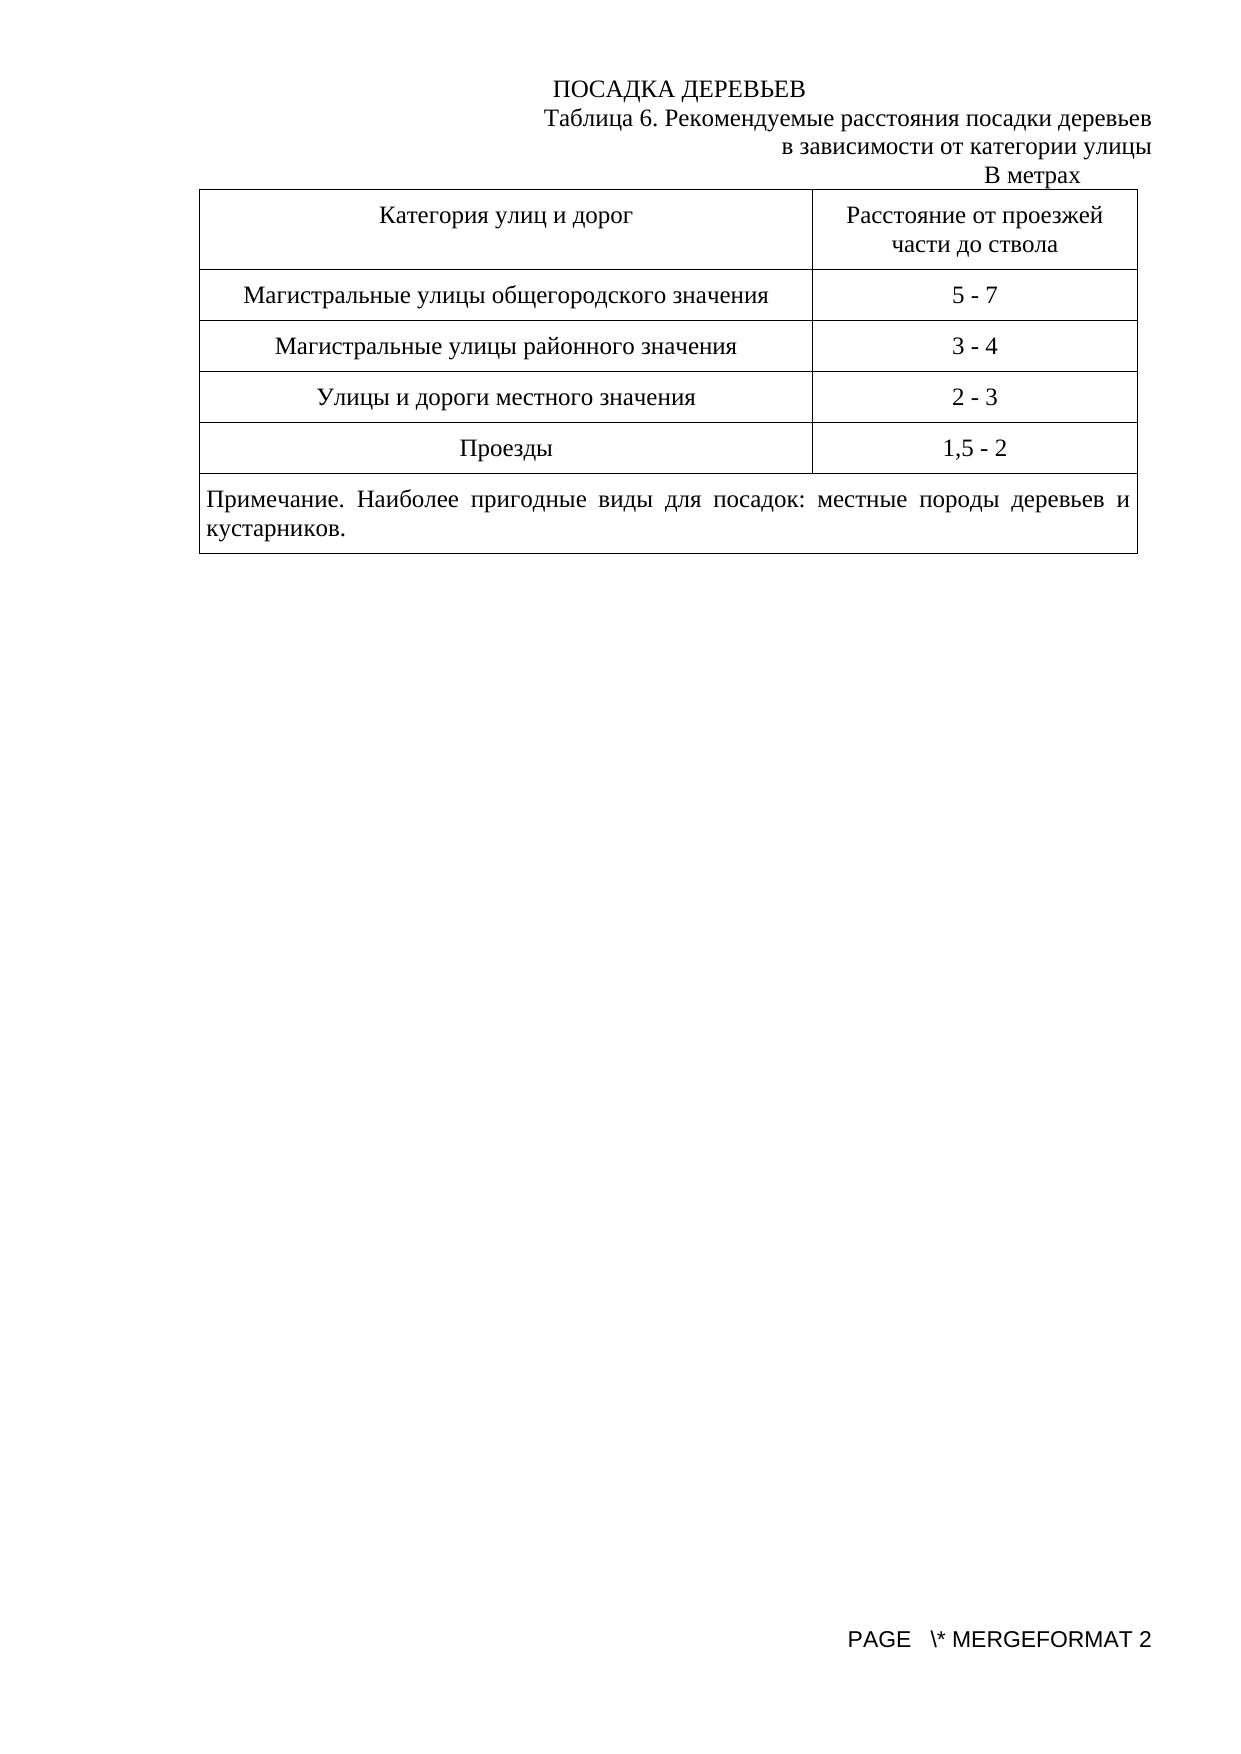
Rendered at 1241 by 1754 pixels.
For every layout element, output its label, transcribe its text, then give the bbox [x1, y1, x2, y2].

text в зависимости от категории улицы [207, 131, 1152, 160]
table_cell Примечание. Наиболее пригодные виды для посадок: местные породы деревьев и кустарников. [200, 474, 1137, 553]
table_header Расстояние от проезжей части до ствола [813, 190, 1137, 269]
table_cell Улицы и дороги местного значения [200, 372, 812, 422]
text ПОСАДКА ДЕРЕВЬЕВ [207, 74, 1152, 103]
table_cell 3 - 4 [813, 321, 1137, 371]
table_cell 2 - 3 [813, 372, 1137, 422]
table_cell Магистральные улицы районного значения [200, 321, 812, 371]
text В метрах [207, 160, 1152, 189]
table_cell Проезды [200, 423, 812, 473]
table_header Категория улиц и дорог [200, 190, 812, 269]
text Таблица 6. Рекомендуемые расстояния посадки деревьев [207, 103, 1152, 131]
table_cell 1,5 - 2 [813, 423, 1137, 473]
table_cell Магистральные улицы общегородского значения [200, 270, 812, 320]
table_cell 5 - 7 [813, 270, 1137, 320]
